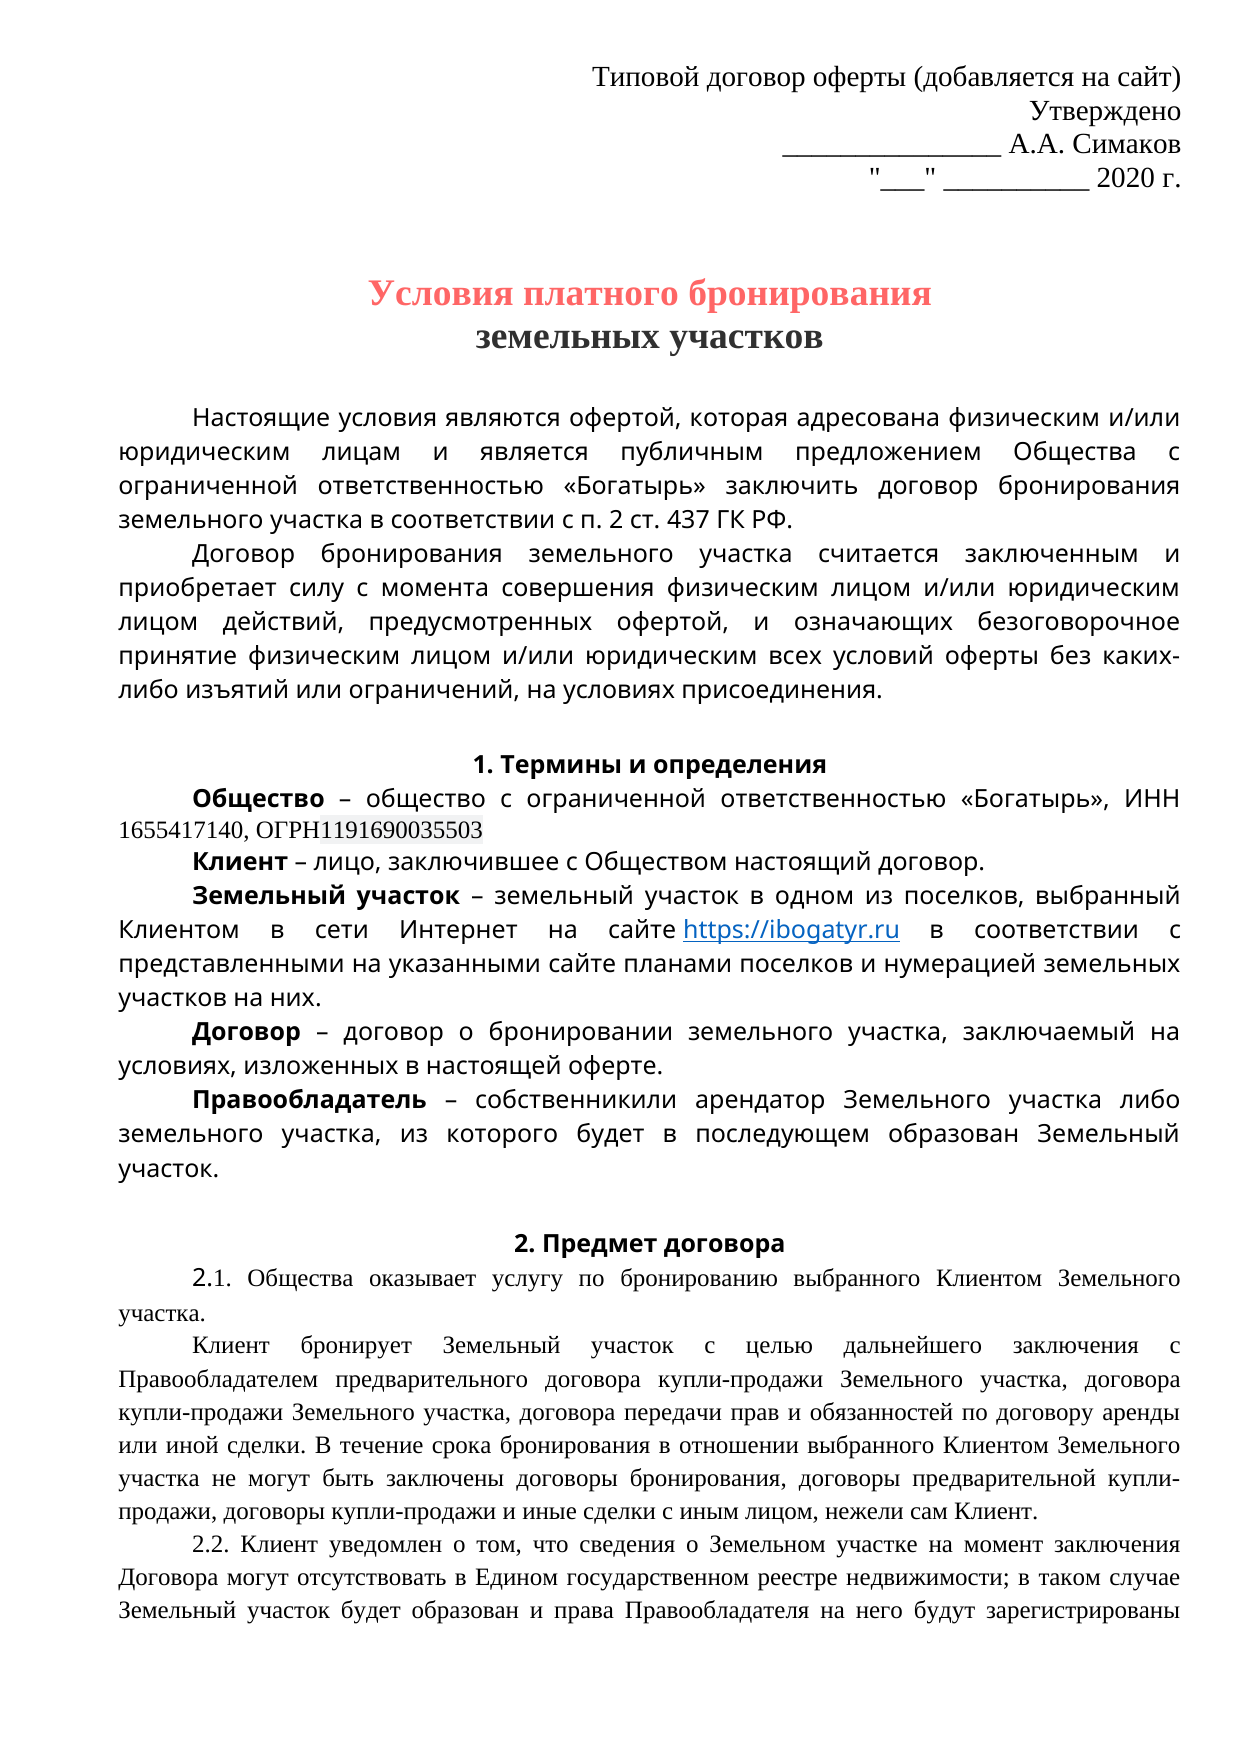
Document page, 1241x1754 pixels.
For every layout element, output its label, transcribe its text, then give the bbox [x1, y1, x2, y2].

text Договор – договор о бронировании земельного участка, заключаемый на условиях, изложенных в настоящей оферте. [118, 1014, 1181, 1082]
text 1. Термины и определения [118, 743, 1181, 781]
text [118, 1529, 1181, 1623]
text 2. Предмет договора [118, 1222, 1181, 1259]
text 2.1. Общества оказывает услугу по бронированию выбранного Клиентом Земельного участка. [118, 1259, 1181, 1326]
text Договор бронирования земельного участка считается заключенным и приобретает силу с момента совершения физическим лицом и/или юридическим лицом действий, предусмотренных офертой, и означающих безоговорочное принятие физическим лицом и/или юридическим всех условий оферты без каких-либо изъятий или ограничений, на условиях присоединения. [118, 536, 1181, 706]
text Утверждено [118, 93, 1181, 126]
text Правообладатель – собственникили арендатор Земельного участка либо земельного участка, из которого будет в последующем образован Земельный участок. [118, 1082, 1181, 1184]
text Настоящие условия являются офертой, которая адресована физическим и/или юридическим лицам и является публичным предложением Общества с ограниченной ответственностью «Богатырь» заключить договор бронирования земельного участка в соответствии с п. 2 ст. 437 ГК РФ. [118, 399, 1181, 536]
text Условия платного бронирования [118, 270, 1181, 313]
text Клиент бронирует Земельный участок с целью дальнейшего заключения с Правообладателем предварительного договора купли-продажи Земельного участка, договора купли-продажи Земельного участка, договора передачи прав и обязанностей по договору аренды или иной сделки. В течение срока бронирования в отношении выбранного Клиентом Земельного участка не могут быть заключены договоры бронирования, договоры предварительной купли-продажи, договоры купли-продажи и иные сделки с иным лицом, нежели сам Клиент. [118, 1331, 1181, 1524]
text "___" __________ 2020 г. [118, 160, 1181, 193]
text Общество – общество с ограниченной ответственностью «Богатырь», ИНН 1655417140, ОГРН1191690035503 [118, 781, 1181, 844]
text Типовой договор оферты (добавляется на сайт) [118, 59, 1181, 93]
text _______________ А.А. Симаков [118, 126, 1181, 160]
text земельных участков [118, 313, 1181, 356]
text Земельный участок – земельный участок в одном из поселков, выбранный Клиентом в сети Интернет на сайте https://ibogatyr.ru в соответствии с представленными на указанными сайте планами поселков и нумерацией земельных участков на них. [118, 878, 1181, 1014]
text Клиент – лицо, заключившее с Обществом настоящий договор. [118, 844, 1181, 878]
